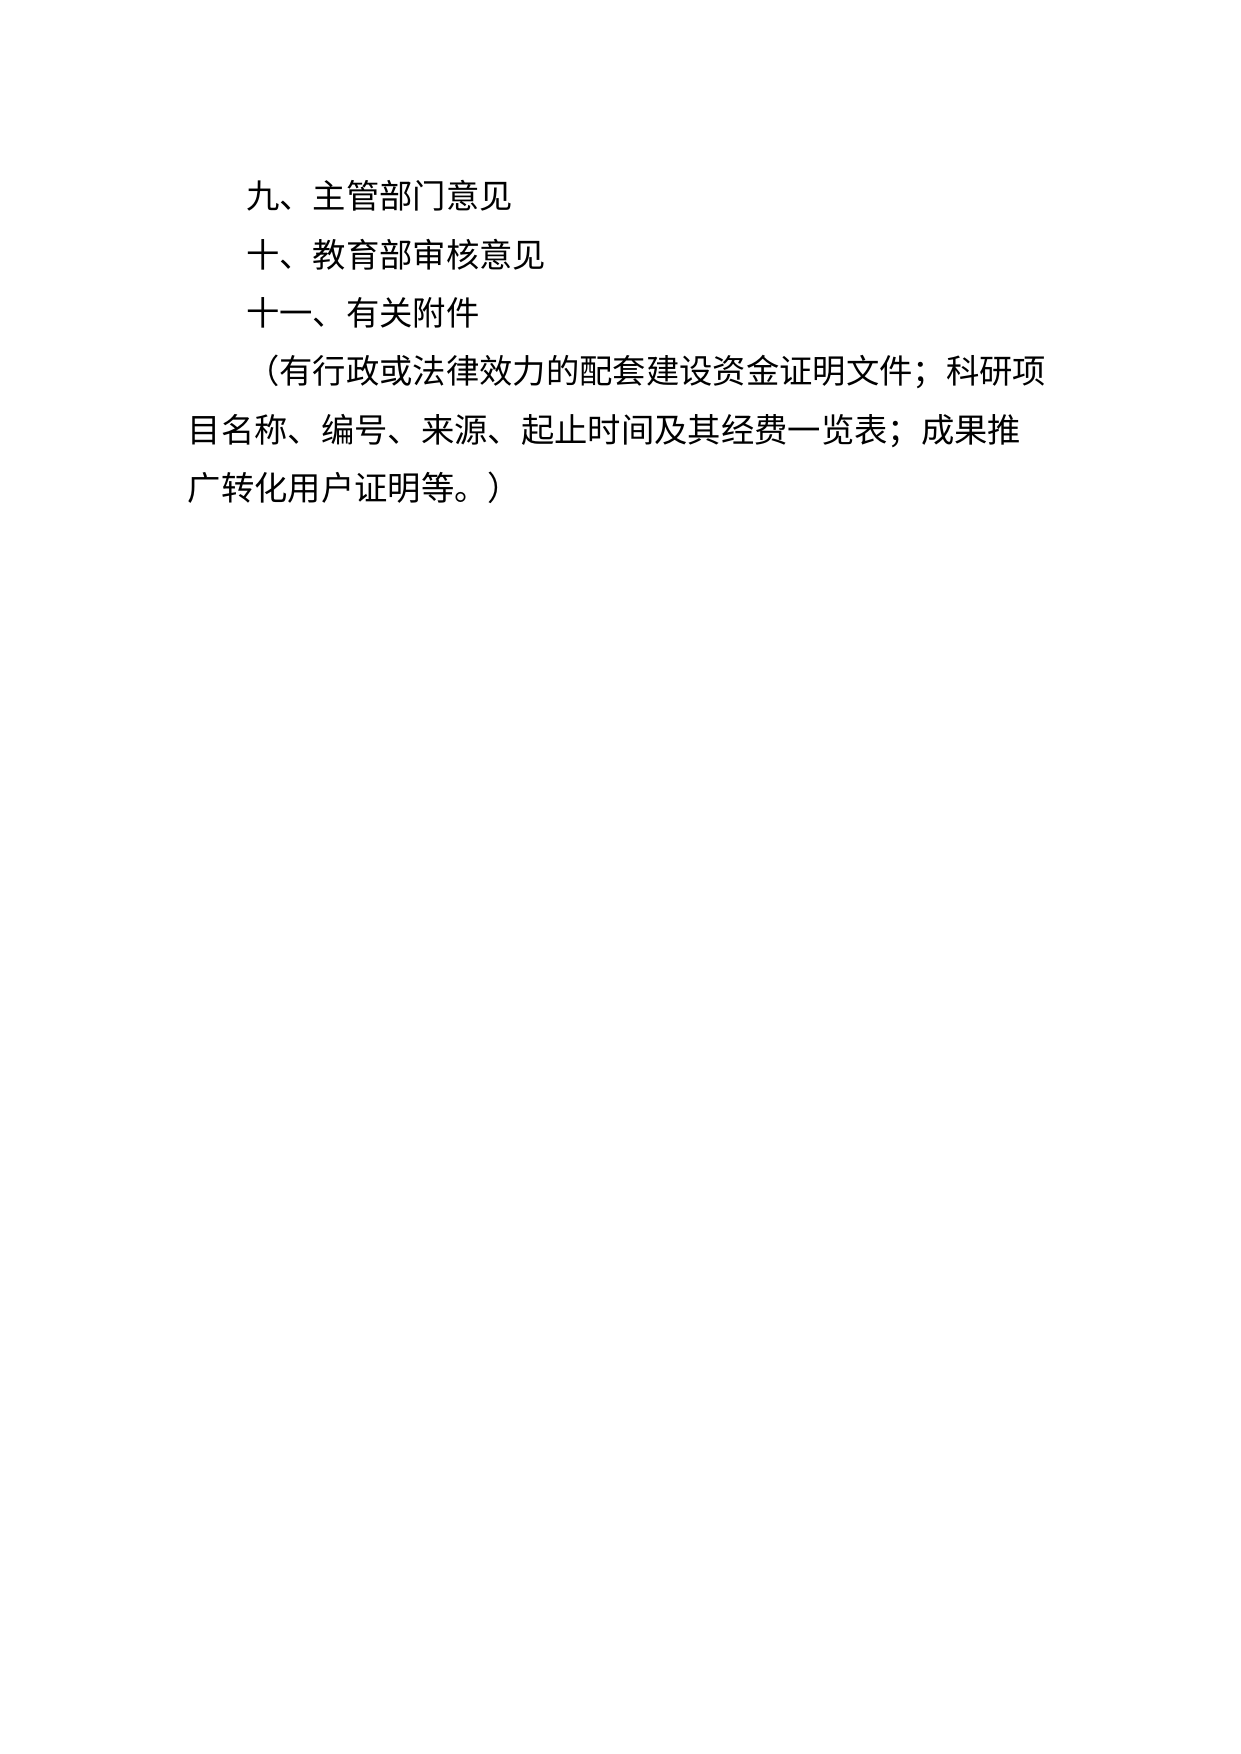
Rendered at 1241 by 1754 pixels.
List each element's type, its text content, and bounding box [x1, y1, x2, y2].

text 十一、有关附件 [187, 279, 1053, 337]
text （有行政或法律效力的配套建设资金证明文件；科研项目名称、编号、来源、起止时间及其经费一览表；成果推广转化用户证明等。） [187, 337, 1053, 512]
text 十、教育部审核意见 [187, 220, 1053, 279]
text 九、主管部门意见 [187, 162, 1053, 220]
